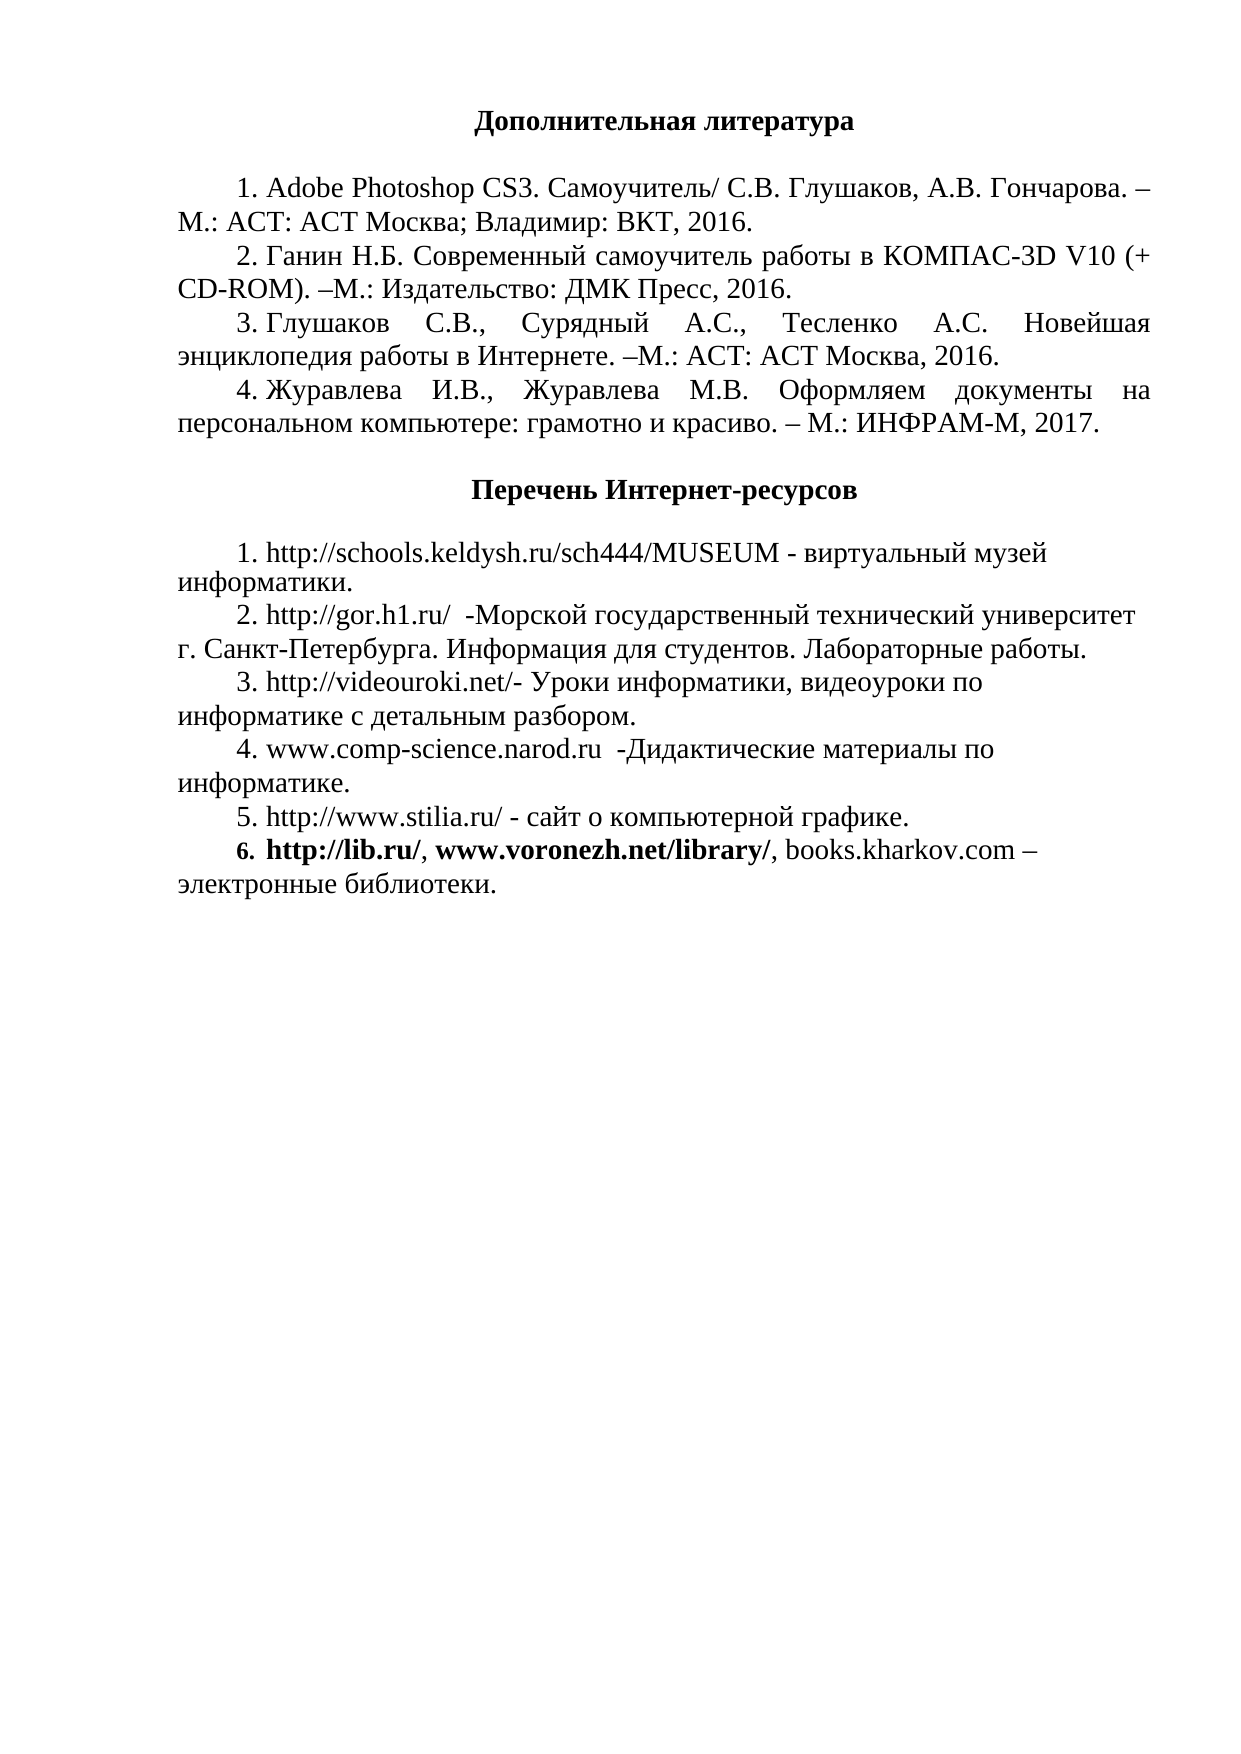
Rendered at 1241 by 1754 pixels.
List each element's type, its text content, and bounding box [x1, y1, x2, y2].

list Журавлева И.В., Журавлева М.В. Оформляем документы на персональном компьютере: грамотно и красиво. – М.: ИНФРАМ-М, 2017. [177, 372, 1152, 439]
list http://lib.ru/, www.voronezh.net/library/, books.kharkov.com – электронные библиотеки. [177, 832, 1152, 899]
list http://www.stilia.ru/ - сайт о компьютерной графике. [177, 799, 1152, 832]
list Глушаков С.В., Сурядный А.С., Тесленко А.С. Новейшая энциклопедия работы в Интернете. –М.: АСТ: АСТ Москва, 2016. [177, 305, 1152, 372]
text Перечень Интернет-ресурсов [177, 472, 1152, 506]
list Ганин Н.Б. Современный самоучитель работы в КОМПАС-3D V10 (+ CD-ROM). –М.: Издательство: ДМК Пресс, 2016. [177, 238, 1152, 305]
text Дополнительная литература [177, 103, 1152, 137]
list http://gor.h1.ru/ -Морской государственный технический университет г. Санкт-Петербурга. Информация для студентов. Лабораторные работы. [177, 597, 1152, 664]
list http://videouroki.net/- Уроки информатики, видеоуроки по информатике с детальным разбором. [177, 664, 1152, 732]
list Adobe Photoshop CS3. Самоучитель/ С.В. Глушаков, А.В. Гончарова. –М.: АСТ: АСТ Москва; Владимир: ВКТ, 2016. [177, 171, 1152, 238]
list http://schools.keldysh.ru/sch444/MUSEUM - виртуальный музей информатики. [177, 539, 1152, 597]
list www.comp-science.narod.ru -Дидактические материалы по информатике. [177, 732, 1152, 799]
